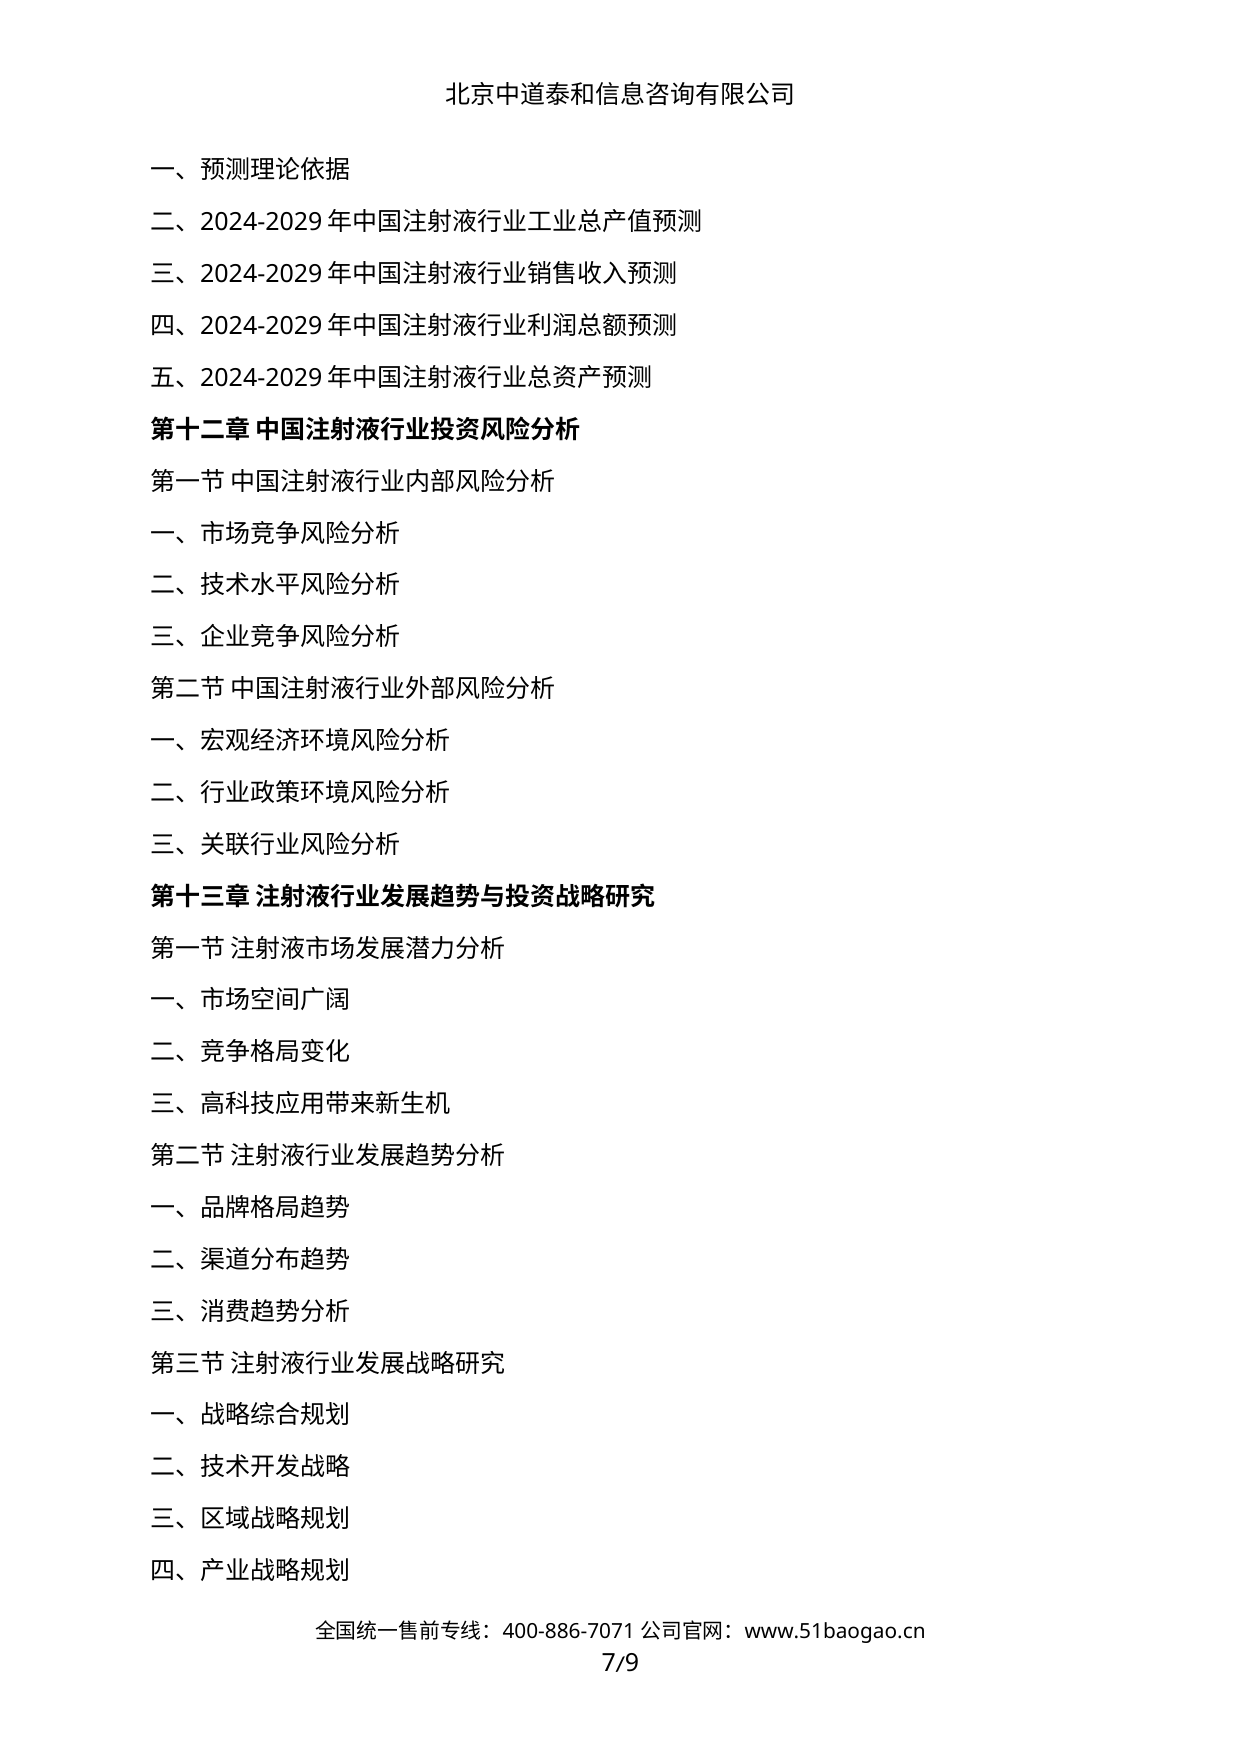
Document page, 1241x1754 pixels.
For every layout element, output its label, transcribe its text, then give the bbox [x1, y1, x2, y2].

text 第一节 中国注射液行业内部风险分析 [150, 461, 1090, 497]
text 一、预测理论依据 [150, 150, 1090, 186]
text 第十二章 中国注射液行业投资风险分析 [150, 409, 1090, 446]
text 第二节 中国注射液行业外部风险分析 [150, 669, 1090, 705]
text 三、2024-2029年中国注射液行业销售收入预测 [150, 254, 1090, 290]
text 三、消费趋势分析 [150, 1291, 1090, 1327]
text 二、行业政策环境风险分析 [150, 772, 1090, 809]
text 一、市场竞争风险分析 [150, 513, 1090, 549]
text 四、2024-2029年中国注射液行业利润总额预测 [150, 306, 1090, 342]
text 一、市场空间广阔 [150, 980, 1090, 1016]
text 一、宏观经济环境风险分析 [150, 721, 1090, 757]
text 二、技术开发战略 [150, 1447, 1090, 1483]
text 一、品牌格局趋势 [150, 1187, 1090, 1224]
text 一、战略综合规划 [150, 1395, 1090, 1431]
text 四、产业战略规划 [150, 1551, 1090, 1587]
text 二、竞争格局变化 [150, 1032, 1090, 1068]
text 三、高科技应用带来新生机 [150, 1084, 1090, 1120]
text 第三节 注射液行业发展战略研究 [150, 1343, 1090, 1379]
text 二、2024-2029年中国注射液行业工业总产值预测 [150, 202, 1090, 238]
text 二、技术水平风险分析 [150, 565, 1090, 601]
text 三、区域战略规划 [150, 1499, 1090, 1535]
text 五、2024-2029年中国注射液行业总资产预测 [150, 357, 1090, 394]
text 二、渠道分布趋势 [150, 1239, 1090, 1276]
text 三、企业竞争风险分析 [150, 617, 1090, 653]
text 三、关联行业风险分析 [150, 824, 1090, 861]
text 第二节 注射液行业发展趋势分析 [150, 1136, 1090, 1172]
text 第十三章 注射液行业发展趋势与投资战略研究 [150, 876, 1090, 912]
text 第一节 注射液市场发展潜力分析 [150, 928, 1090, 964]
